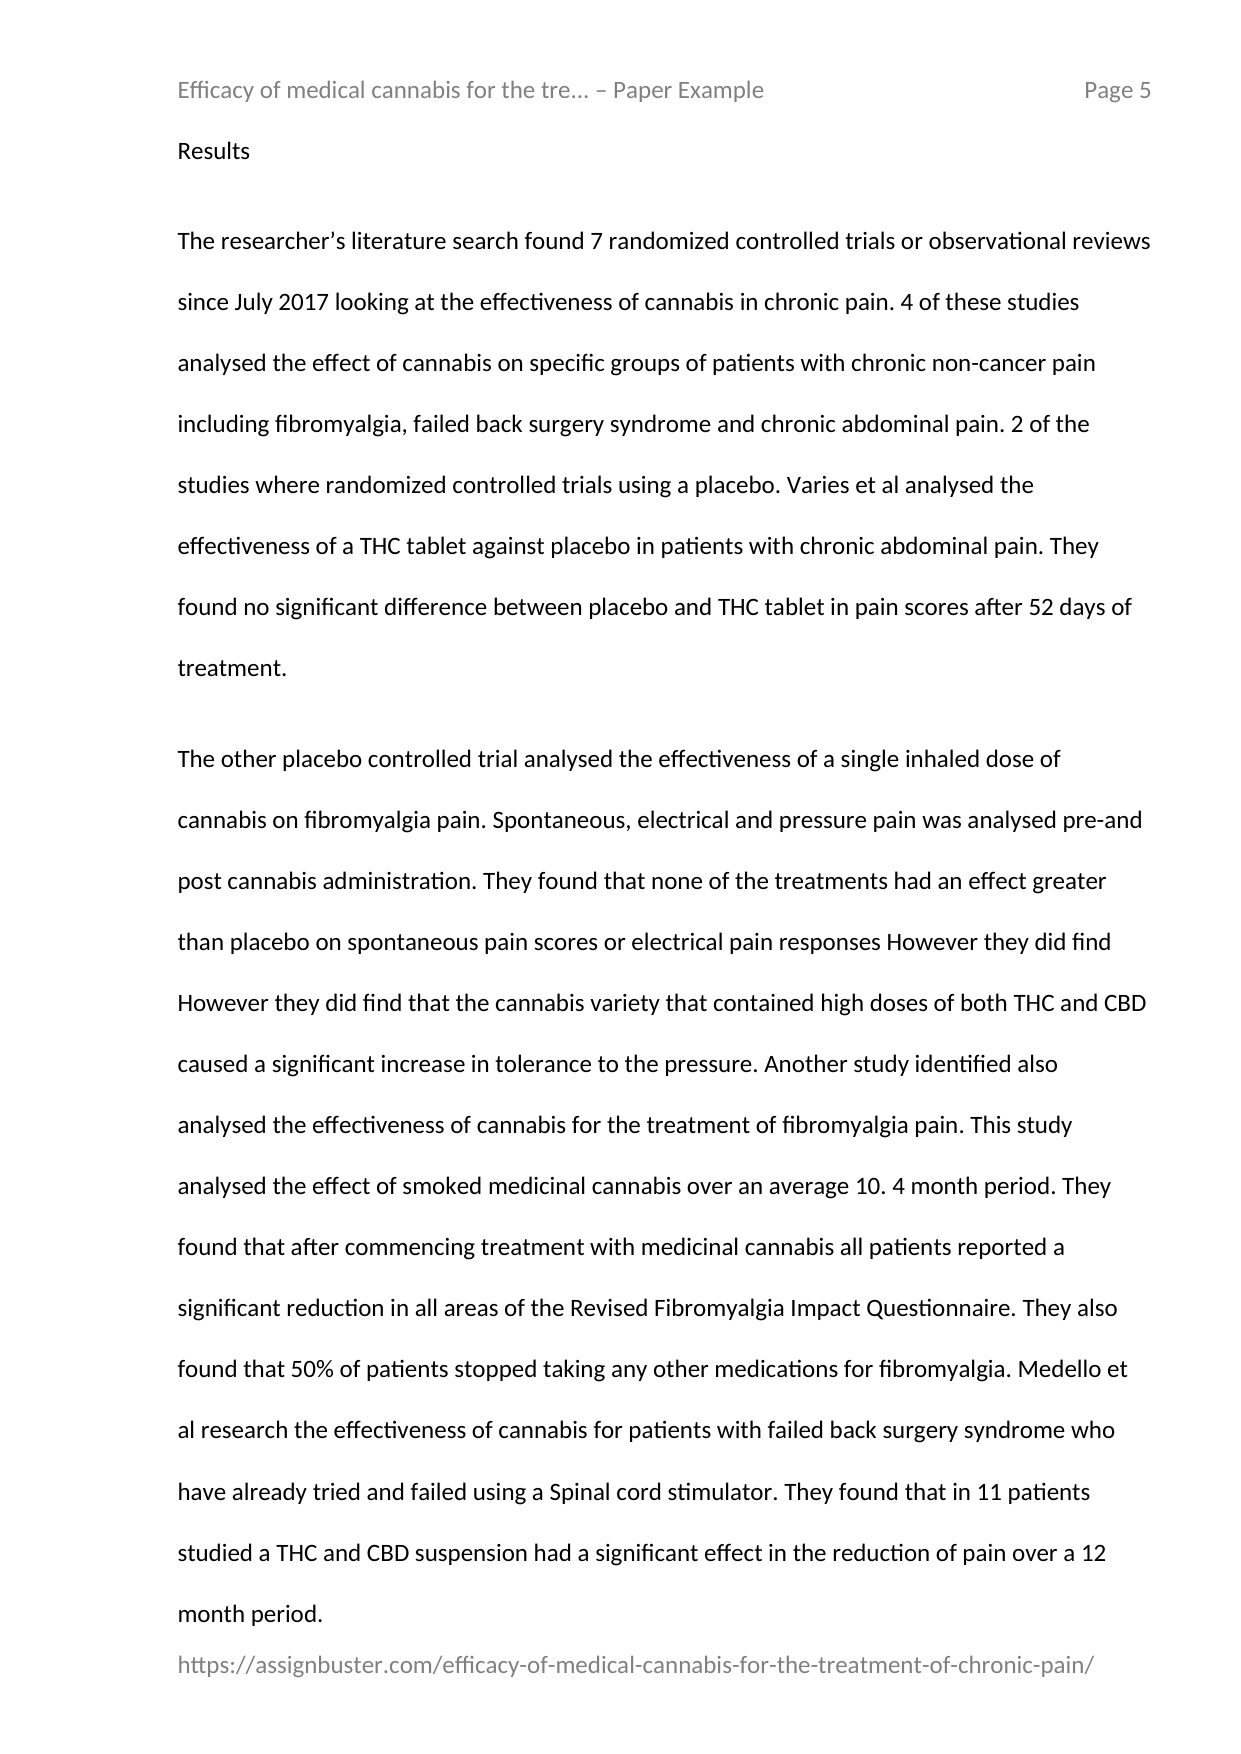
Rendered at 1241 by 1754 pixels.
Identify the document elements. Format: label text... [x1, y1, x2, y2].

text The other placebo controlled trial analysed the effectiveness of a single inhaled dose of cannabis on fibromyalgia pain. Spontaneous, electrical and pressure pain was analysed pre-and post cannabis administration. They found that none of the treatments had an effect greater than placebo on spontaneous pain scores or electrical pain responses However they did find However they did find that the cannabis variety that contained high doses of both THC and CBD caused a significant increase in tolerance to the pressure. Another study identified also analysed the effectiveness of cannabis for the treatment of fibromyalgia pain. This study analysed the effect of smoked medicinal cannabis over an average 10. 4 month period. They found that after commencing treatment with medicinal cannabis all patients reported a significant reduction in all areas of the Revised Fibromyalgia Impact Questionnaire. They also found that 50% of patients stopped taking any other medications for fibromyalgia. Medello et al research the effectiveness of cannabis for patients with failed back surgery syndrome who have already tried and failed using a Spinal cord stimulator. They found that in 11 patients studied a THC and CBD suspension had a significant effect in the reduction of pain over a 12 month period. [177, 743, 1152, 1628]
text The researcher’s literature search found 7 randomized controlled trials or observational reviews since July 2017 looking at the effectiveness of cannabis in chronic pain. 4 of these studies analysed the effect of cannabis on specific groups of patients with chronic non-cancer pain including fibromyalgia, failed back surgery syndrome and chronic abdominal pain. 2 of the studies where randomized controlled trials using a placebo. Varies et al analysed the effectiveness of a THC tablet against placebo in patients with chronic abdominal pain. They found no significant difference between placebo and THC tablet in pain scores after 52 days of treatment. [177, 225, 1152, 683]
text Results [177, 135, 1152, 165]
